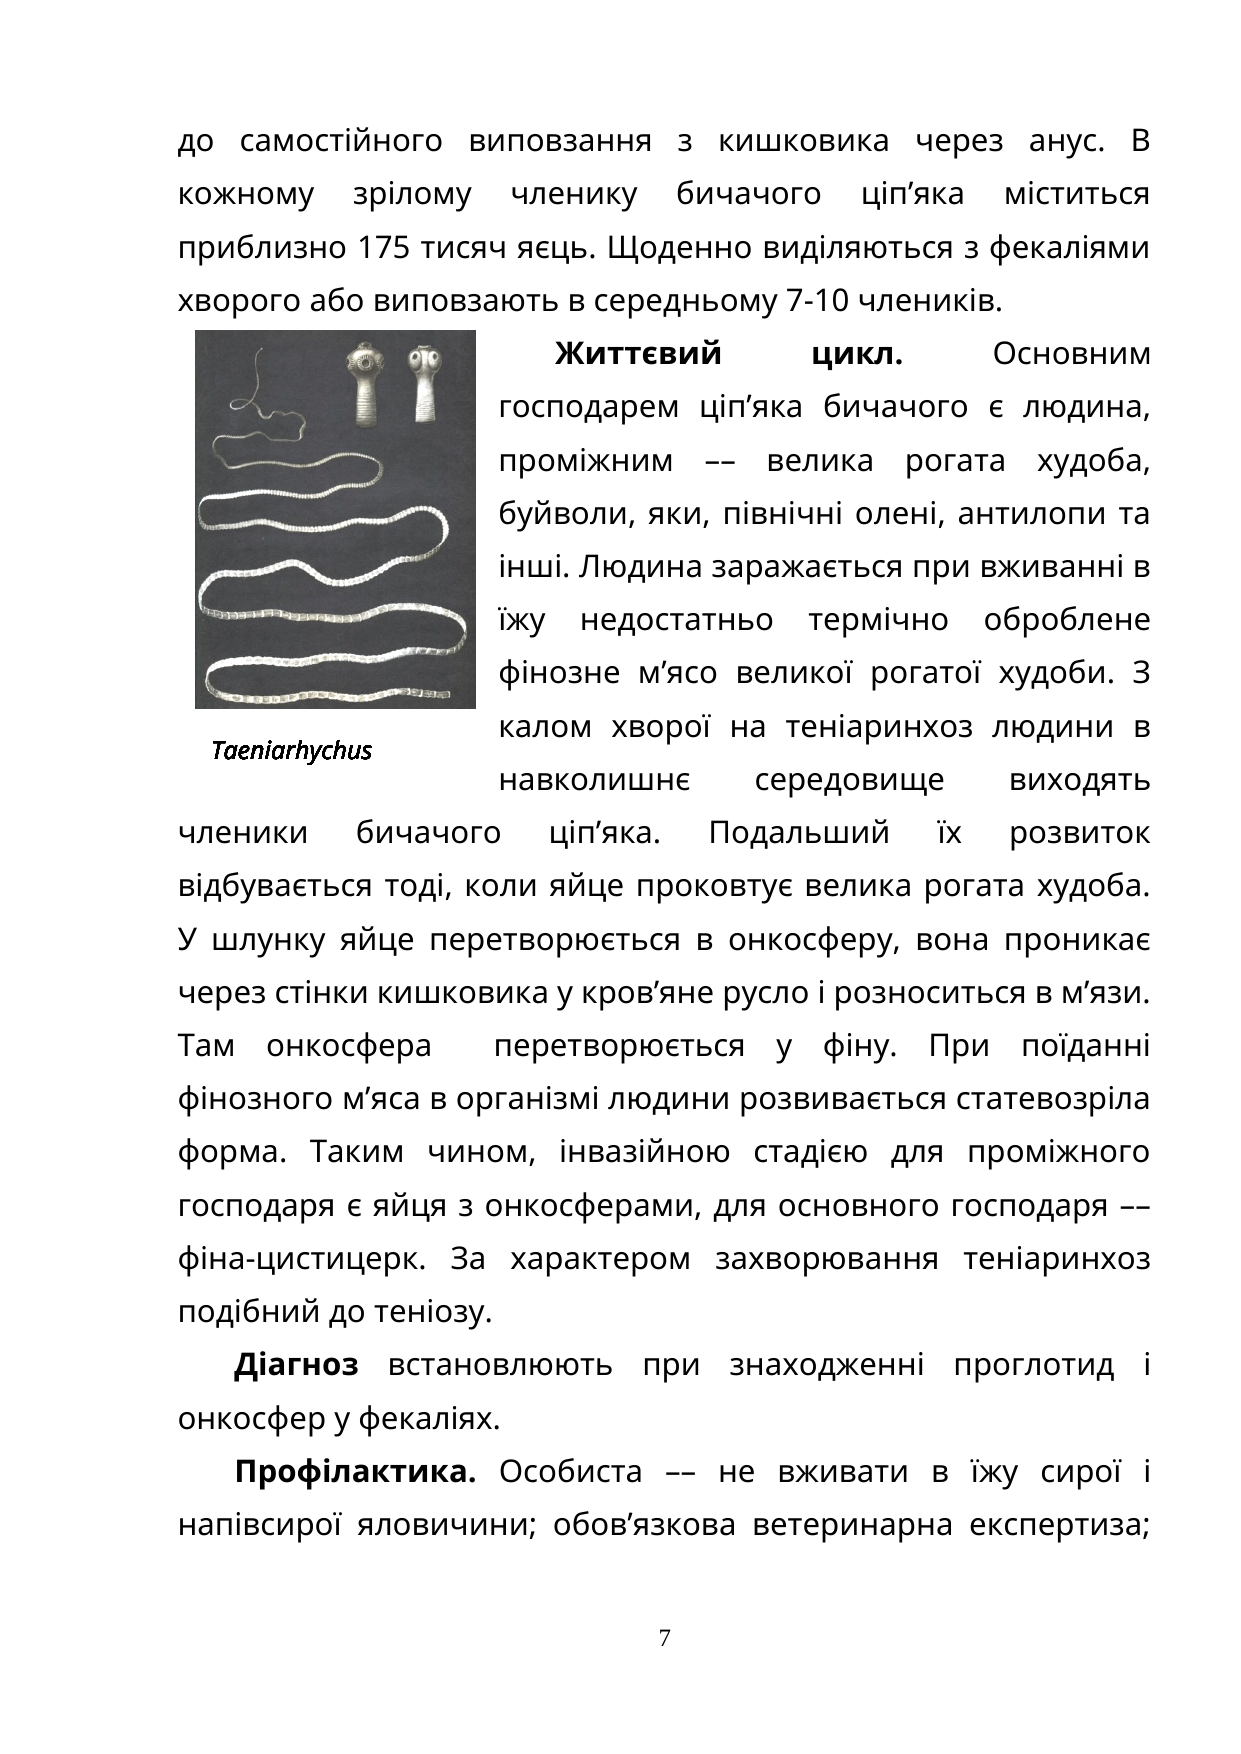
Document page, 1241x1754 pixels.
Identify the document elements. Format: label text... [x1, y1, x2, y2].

table_cell [195, 330, 476, 709]
text Діагноз встановлюють при знаходженні проглотид і онкосфер у фекаліях. [177, 1342, 1152, 1438]
text Життєвий цикл. Основним господарем ціп’яка бичачого є людина, проміжним –– велика рогата худоба, буйволи, яки, північні олені, антилопи та інші. Людина заражається при вживанні в їжу недостатньо термічно оброблене фінозне м’ясо великої рогатої худоби. З калом хворої на теніаринхоз людини в навколишнє середовище виходять членики бичачого ціп’яка. Подальший їх розвиток відбувається тоді, коли яйце проковтує велика рогата худоба. У шлунку яйце перетворюється в онкосферу, вона проникає через стінки кишковика у кров’яне русло і розноситься в м’язи. Там онкосфера перетворюється у фіну. При поїданні фінозного м’яса в організмі людини розвивається статевозріла форма. Таким чином, інвазійною стадією для проміжного господаря є яйця з онкосферами, для основного господаря –– фіна-цистицерк. За характером захворювання теніаринхоз подібний до теніозу. [177, 331, 1152, 1332]
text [177, 1449, 1152, 1545]
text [177, 118, 1152, 320]
